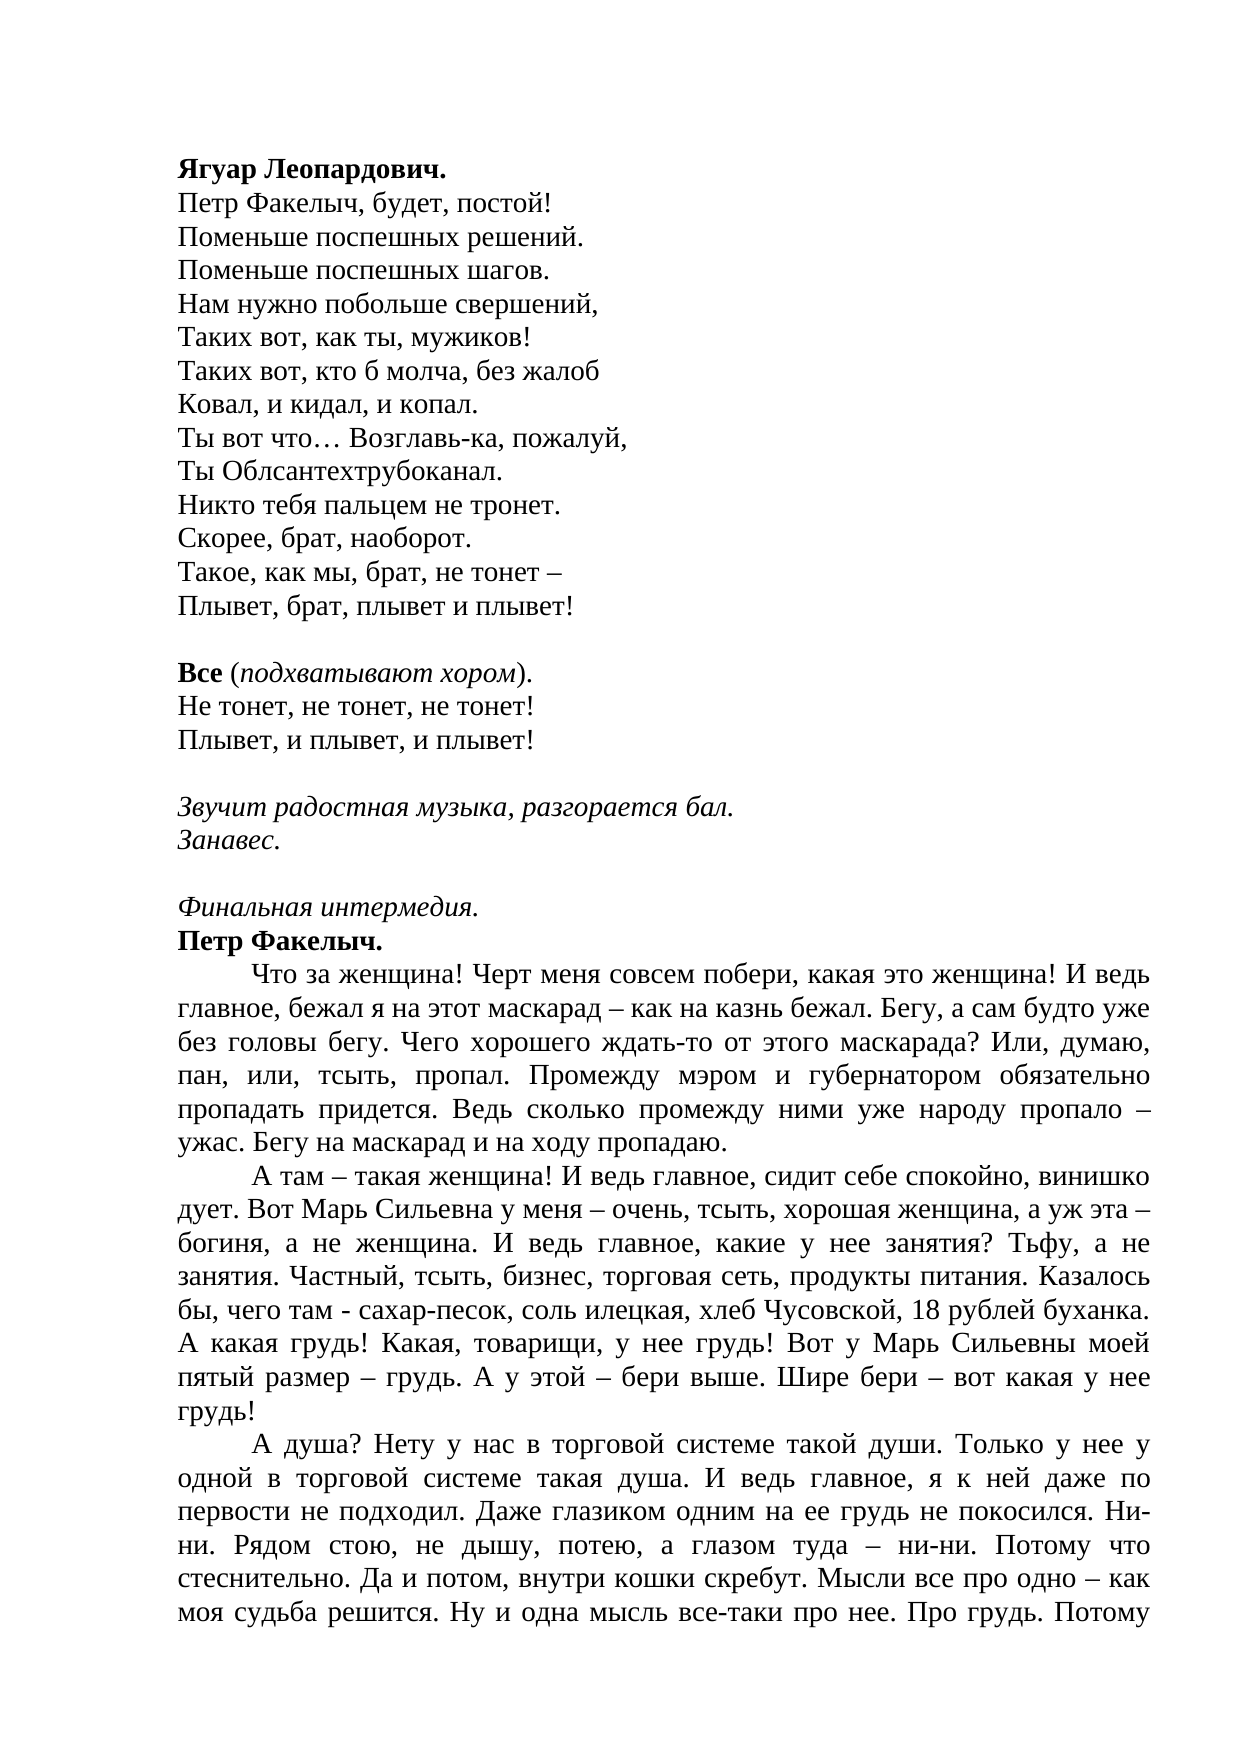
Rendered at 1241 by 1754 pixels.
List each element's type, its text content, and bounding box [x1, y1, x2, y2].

text Таких вот, как ты, мужиков! [177, 319, 1152, 353]
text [177, 1426, 1152, 1627]
text Скорее, брат, наоборот. [177, 521, 1152, 554]
text Петр Факелыч. [177, 923, 1152, 957]
text Звучит радостная музыка, разгорается бал. [177, 789, 1152, 822]
text Ты Облсантехтрубоканал. [177, 453, 1152, 487]
text Такое, как мы, брат, не тонет – [177, 554, 1152, 588]
text Не тонет, не тонет, не тонет! [177, 688, 1152, 722]
text Никто тебя пальцем не тронет. [177, 487, 1152, 521]
text Ковал, и кидал, и копал. [177, 386, 1152, 420]
text Плывет, и плывет, и плывет! [177, 722, 1152, 755]
text Поменьше поспешных решений. [177, 219, 1152, 252]
text Ты вот что… Возглавь-ка, пожалуй, [177, 420, 1152, 453]
text Финальная интермедия. [177, 889, 1152, 923]
text А там – такая женщина! И ведь главное, сидит себе спокойно, винишко дует. Вот Марь Сильевна у меня – очень, тсыть, хорошая женщина, а уж эта – богиня, а не женщина. И ведь главное, какие у нее занятия? Тьфу, а не занятия. Частный, тсыть, бизнес, торговая сеть, продукты питания. Казалось бы, чего там - сахар-песок, соль илецкая, хлеб Чусовской, 18 рублей буханка. А какая грудь! Какая, товарищи, у нее грудь! Вот у Марь Сильевны моей пятый размер – грудь. А у этой – бери выше. Шире бери – вот какая у нее грудь! [177, 1158, 1152, 1426]
text Поменьше поспешных шагов. [177, 252, 1152, 286]
text Ягуар Леопардович. [177, 152, 1152, 185]
text Нам нужно побольше свершений, [177, 286, 1152, 319]
text Петр Факелыч, будет, постой! [177, 185, 1152, 219]
text Плывет, брат, плывет и плывет! [177, 588, 1152, 621]
text Занавес. [177, 822, 1152, 856]
text Таких вот, кто б молча, без жалоб [177, 353, 1152, 386]
text Что за женщина! Черт меня совсем побери, какая это женщина! И ведь главное, бежал я на этот маскарад – как на казнь бежал. Бегу, а сам будто уже без головы бегу. Чего хорошего ждать-то от этого маскарада? Или, думаю, пан, или, тсыть, пропал. Промежду мэром и губернатором обязательно пропадать придется. Ведь сколько промежду ними уже народу пропало – ужас. Бегу на маскарад и на ходу пропадаю. [177, 957, 1152, 1158]
text Все (подхватывают хором). [177, 655, 1152, 688]
